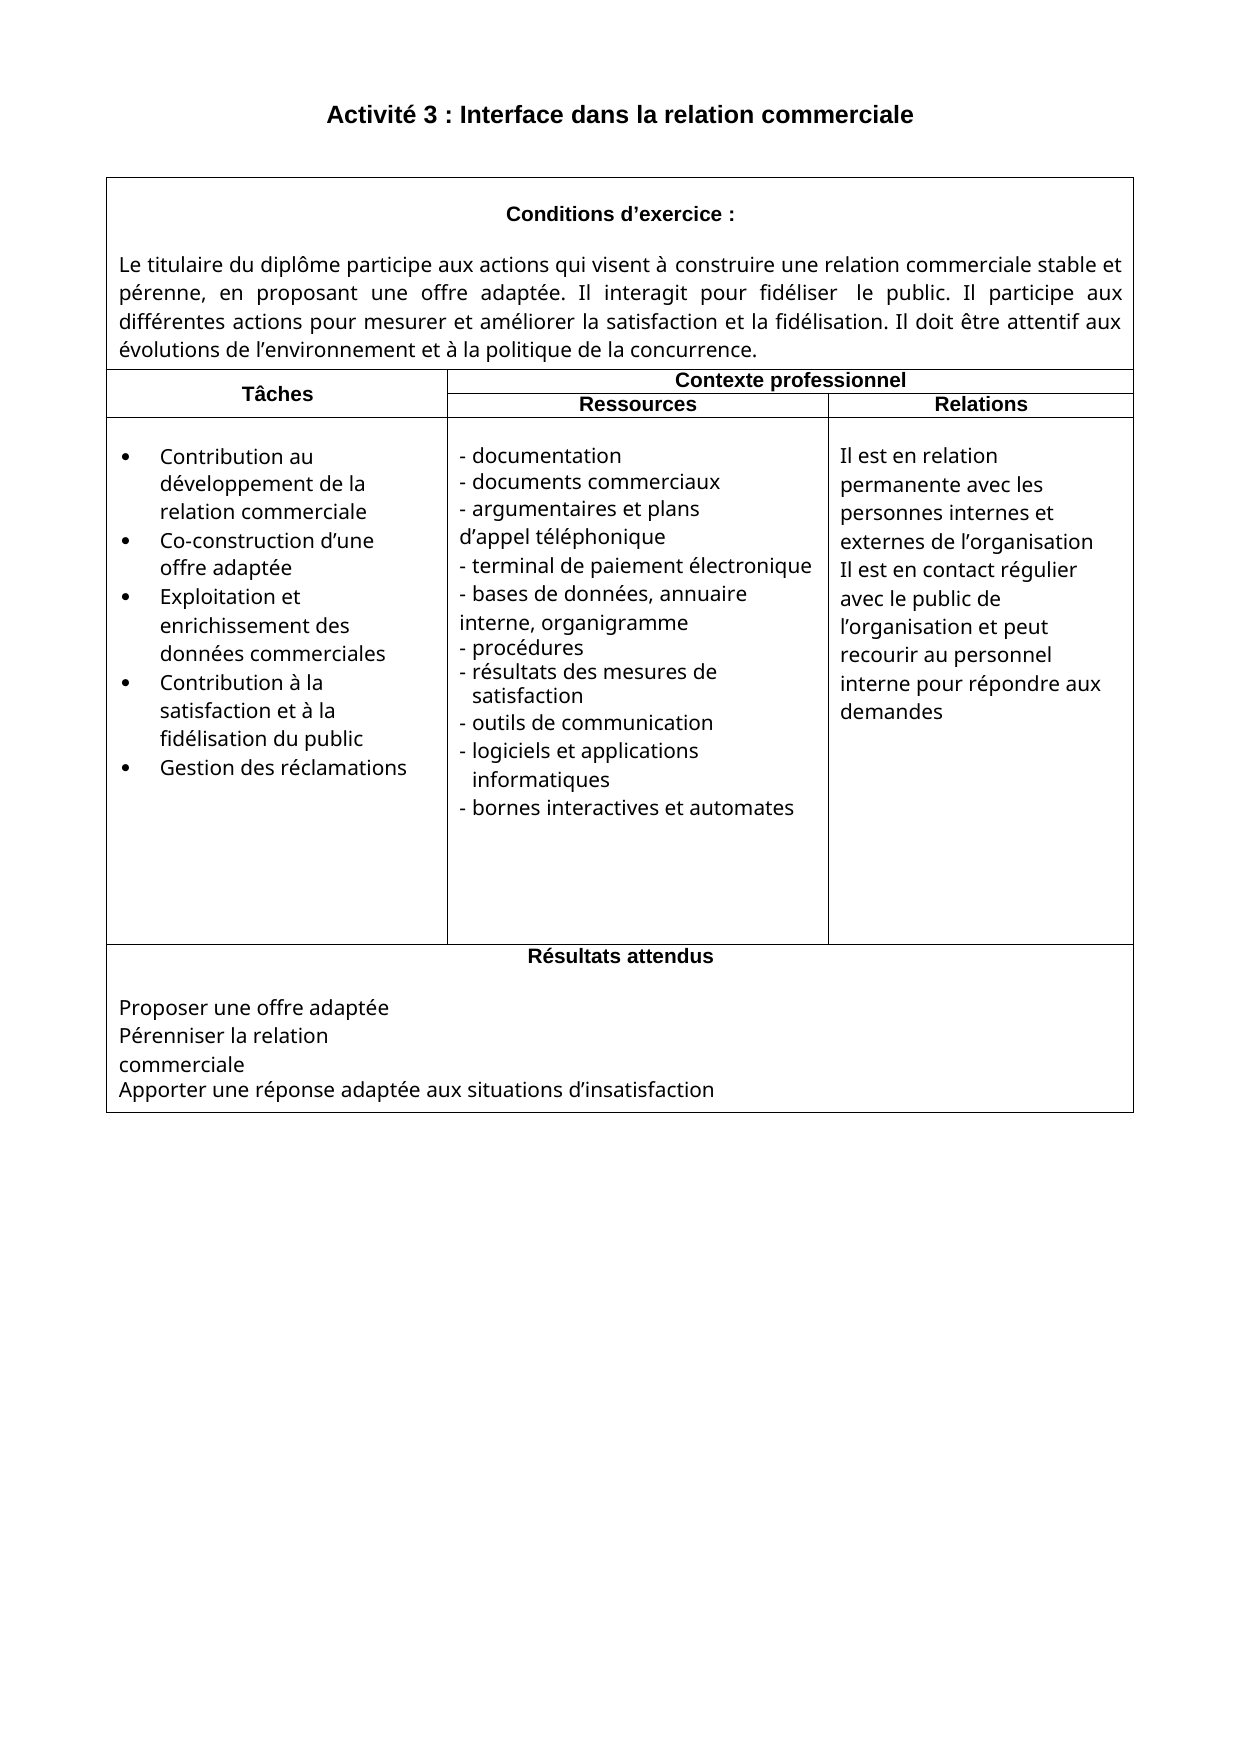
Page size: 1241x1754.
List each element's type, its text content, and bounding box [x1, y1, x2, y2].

table_cell Contribution au développement de la relation commerciale Co-construction d’une offre adaptée Exploitation et enrichissement des données commerciales Contribution à la satisfaction et à la fidélisation du public Gestion des réclamations [107, 418, 447, 944]
table_cell Contexte professionnel [448, 370, 1133, 393]
table_cell Ressources [448, 394, 828, 417]
table_header Conditions d’exercice : Le titulaire du diplôme participe aux actions qui visent à construire une relation commerciale stable et pérenne, en proposant une offre adaptée. Il interagit pour fidéliser le public. Il participe aux différentes actions pour mesurer et améliorer la satisfaction et la fidélisation. Il doit être attentif aux évolutions de l’environnement et à la politique de la concurrence. [107, 178, 1133, 369]
table_cell Relations [829, 394, 1133, 417]
table_cell Résultats attendus Proposer une offre adaptée Pérenniser la relation commerciale Apporter une réponse adaptée aux situations d’insatisfaction [107, 945, 1133, 1112]
text Activité 3 : Interface dans la relation commerciale [229, 100, 1011, 129]
table_cell documentation documents commerciaux argumentaires et plans d’appel téléphonique terminal de paiement électronique bases de données, annuaire interne, organigramme procédures résultats des mesures de satisfaction outils de communication logiciels et applications informatiques bornes interactives et automates [448, 418, 828, 944]
table_cell Il est en relation permanente avec les personnes internes et externes de l’organisation Il est en contact régulier avec le public de l’organisation et peut recourir au personnel interne pour répondre aux demandes [829, 418, 1133, 944]
table_cell Tâches [107, 370, 447, 417]
